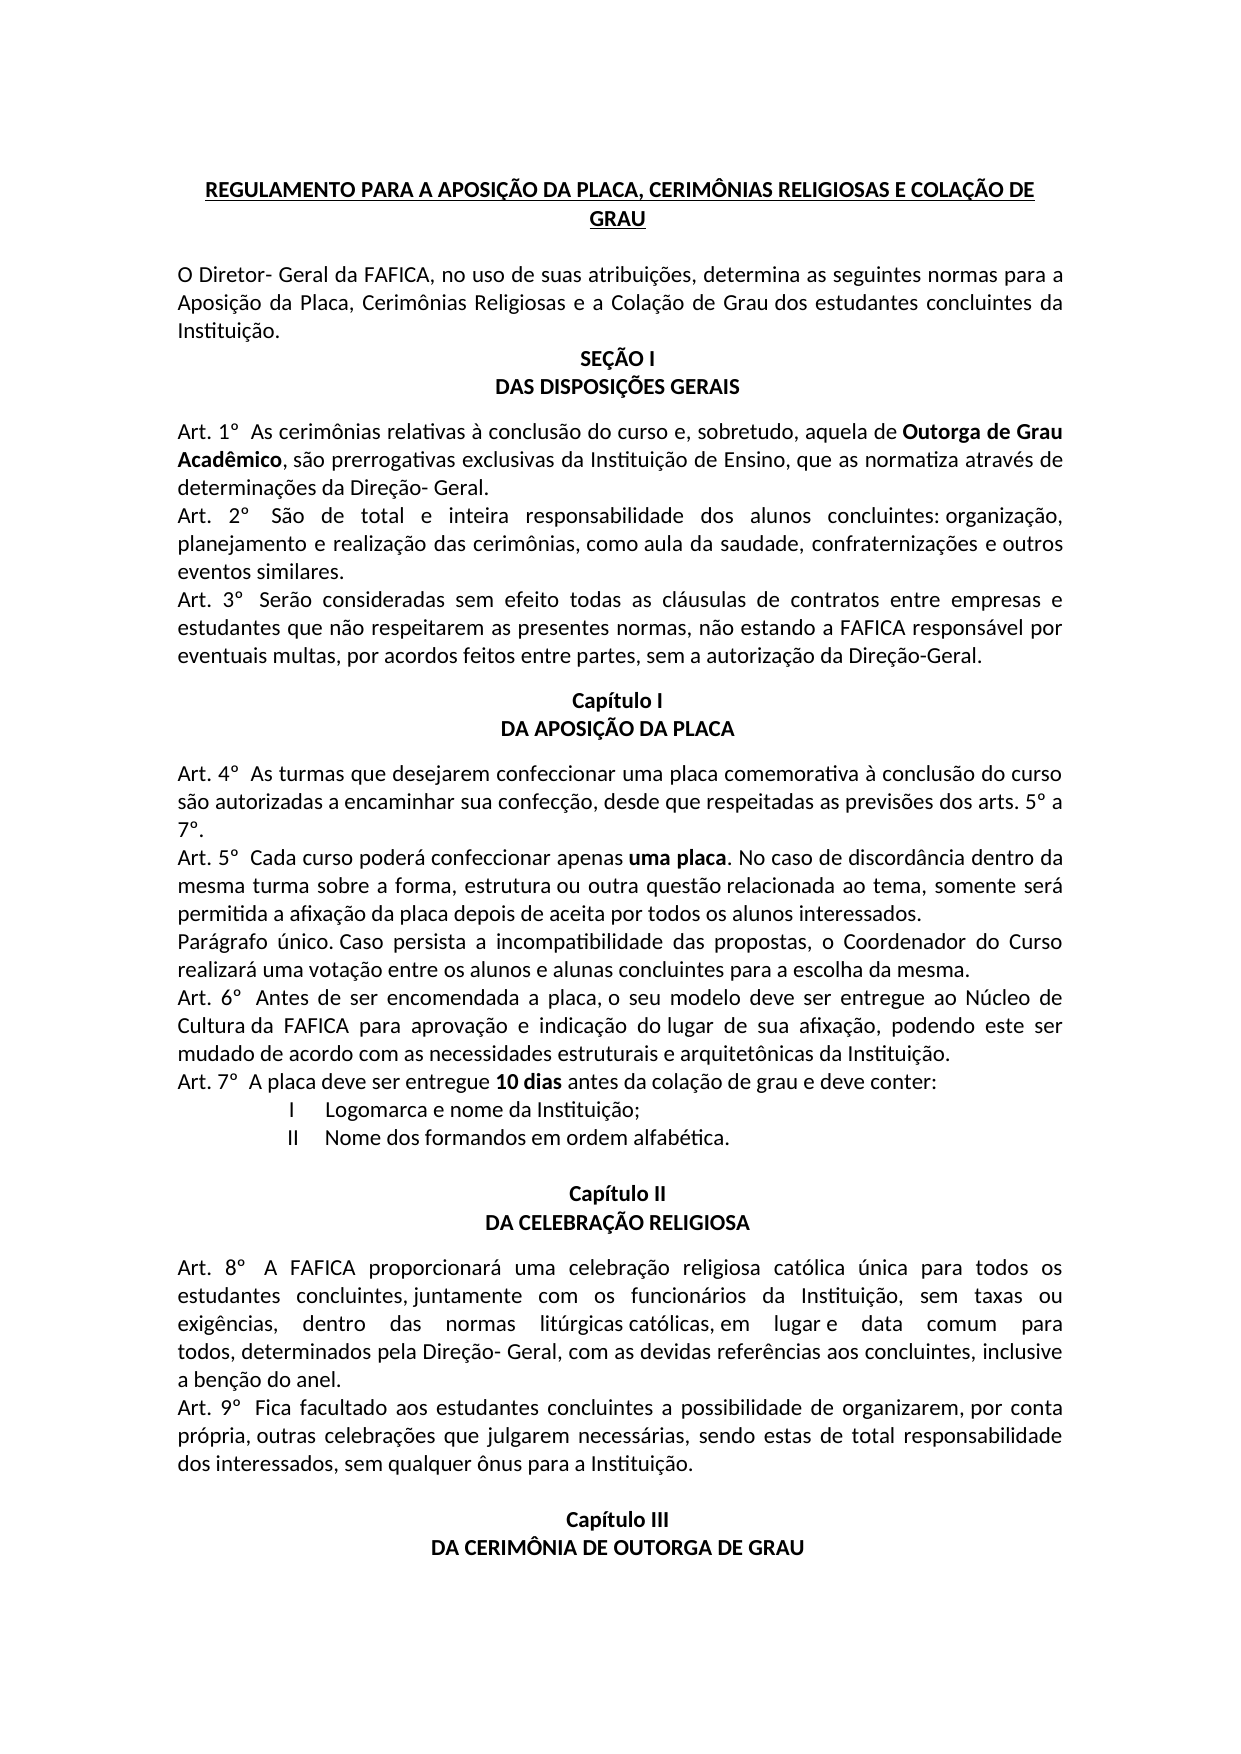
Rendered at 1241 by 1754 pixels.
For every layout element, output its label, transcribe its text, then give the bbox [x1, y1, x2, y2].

text DA CELEBRAÇÃO RELIGIOSA [177, 1208, 1063, 1236]
text Art. 5º Cada curso poderá confeccionar apenas uma placa. No caso de discordância dentro da mesma turma sobre a forma, estrutura ou outra questão relacionada ao tema, somente será permitida a afixação da placa depois de aceita por todos os alunos interessados. [177, 843, 1063, 927]
text Capítulo II [177, 1179, 1063, 1208]
text DA CERIMÔNIA DE OUTORGA DE GRAU [177, 1533, 1063, 1561]
text Art. 4º As turmas que desejarem confeccionar uma placa comemorativa à conclusão do curso são autorizadas a encaminhar sua confecção, desde que respeitadas as previsões dos arts. 5º a 7º. [177, 759, 1063, 843]
text Capítulo I [177, 686, 1063, 714]
text I Logomarca e nome da Instituição; [252, 1096, 1063, 1123]
text REGULAMENTO PARA A APOSIÇÃO DA PLACA, CERIMÔNIAS RELIGIOSAS E COLAÇÃO DE GRAU [177, 176, 1063, 232]
text II Nome dos formandos em ordem alfabética. [215, 1123, 1063, 1152]
text Art. 1º As cerimônias relativas à conclusão do curso e, sobretudo, aquela de Outorga de Grau Acadêmico, são prerrogativas exclusivas da Instituição de Ensino, que as normatiza através de determinações da Direção- Geral. [177, 417, 1063, 501]
text DAS DISPOSIÇÕES GERAIS [177, 372, 1063, 400]
text Capítulo III [177, 1505, 1063, 1533]
text Art. 7º A placa deve ser entregue 10 dias antes da colação de grau e deve conter: [177, 1067, 1063, 1096]
text Art. 3º Serão consideradas sem efeito todas as cláusulas de contratos entre empresas e estudantes que não respeitarem as presentes normas, não estando a FAFICA responsável por eventuais multas, por acordos feitos entre partes, sem a autorização da Direção-Geral. [177, 585, 1063, 669]
text Art. 8º A FAFICA proporcionará uma celebração religiosa católica única para todos os estudantes concluintes, juntamente com os funcionários da Instituição, sem taxas ou exigências, dentro das normas litúrgicas católicas, em lugar e data comum para todos, determinados pela Direção- Geral, com as devidas referências aos concluintes, inclusive a benção do anel. [177, 1253, 1063, 1393]
text Parágrafo único. Caso persista a incompatibilidade das propostas, o Coordenador do Curso realizará uma votação entre os alunos e alunas concluintes para a escolha da mesma. [177, 927, 1063, 983]
text O Diretor- Geral da FAFICA, no uso de suas atribuições, determina as seguintes normas para a Aposição da Placa, Cerimônias Religiosas e a Colação de Grau dos estudantes concluintes da Instituição. [177, 260, 1063, 344]
text Art. 9º Fica facultado aos estudantes concluintes a possibilidade de organizarem, por conta própria, outras celebrações que julgarem necessárias, sendo estas de total responsabilidade dos interessados, sem qualquer ônus para a Instituição. [177, 1393, 1063, 1477]
text Art. 2º São de total e inteira responsabilidade dos alunos concluintes: organização, planejamento e realização das cerimônias, como aula da saudade, confraternizações e outros eventos similares. [177, 501, 1063, 585]
text SEÇÃO I [177, 344, 1063, 372]
text Art. 6º Antes de ser encomendada a placa, o seu modelo deve ser entregue ao Núcleo de Cultura da FAFICA para aprovação e indicação do lugar de sua afixação, podendo este ser mudado de acordo com as necessidades estruturais e arquitetônicas da Instituição. [177, 983, 1063, 1067]
text DA APOSIÇÃO DA PLACA [177, 714, 1063, 742]
